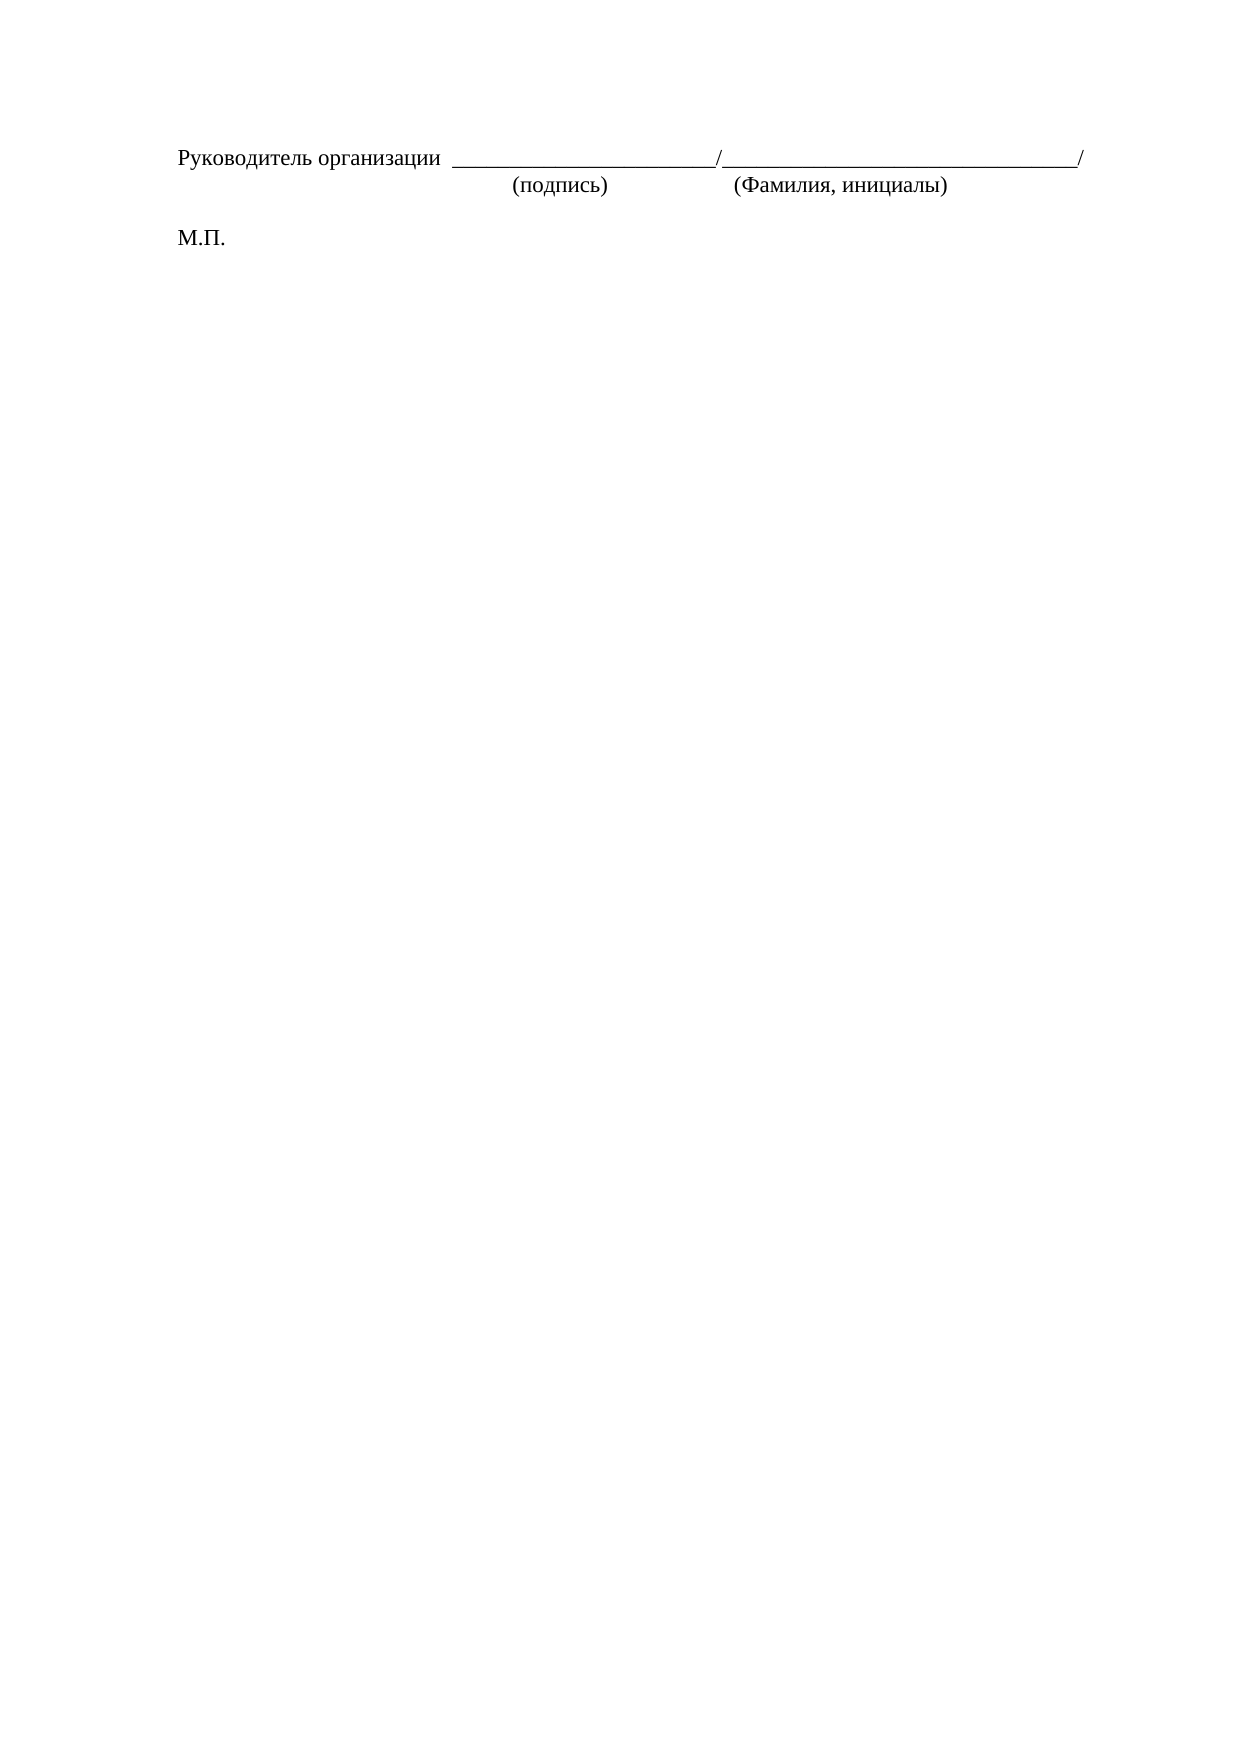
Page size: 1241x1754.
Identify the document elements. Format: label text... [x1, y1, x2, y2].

text М.П. [177, 223, 1152, 250]
text Руководитель организации _______________________/_______________________________/ [177, 144, 1152, 171]
text (подпись) (Фамилия, инициалы) [177, 171, 1152, 197]
